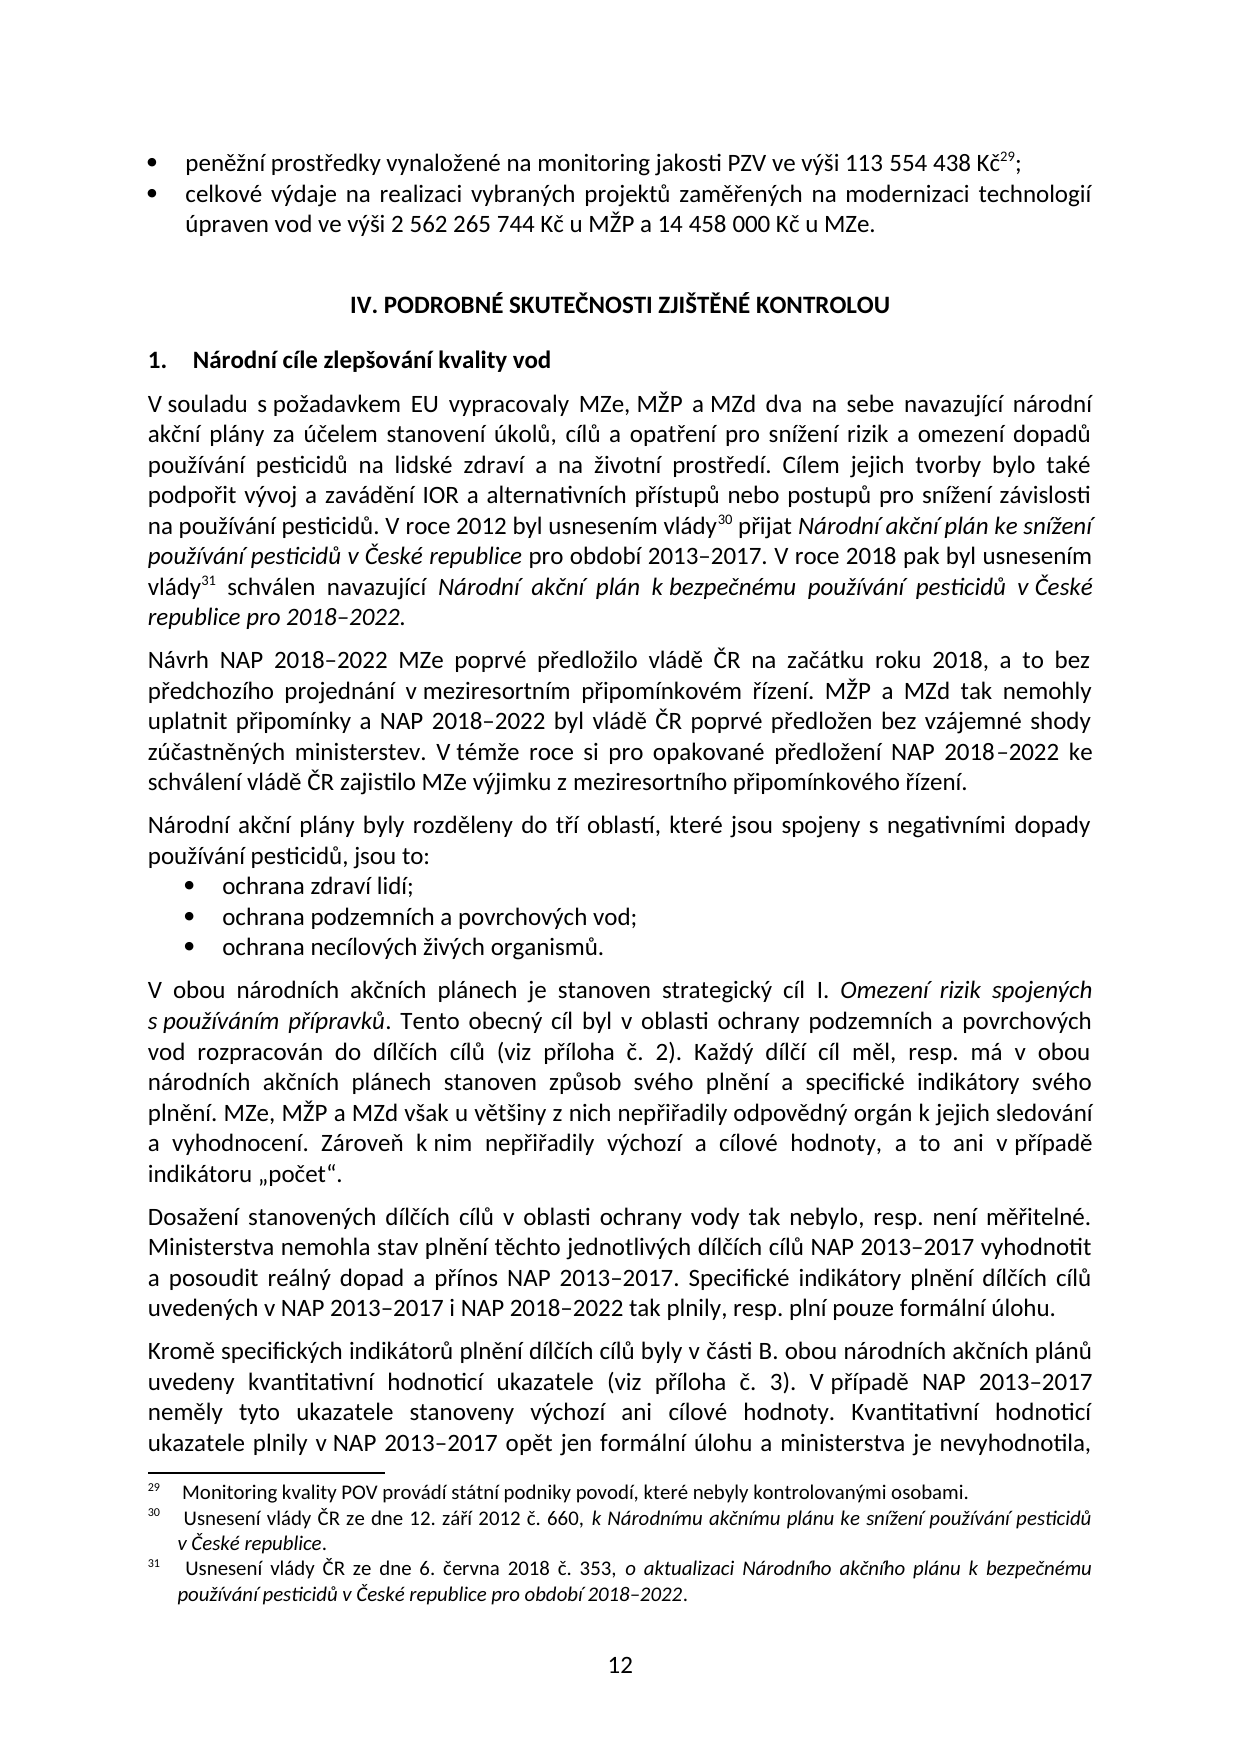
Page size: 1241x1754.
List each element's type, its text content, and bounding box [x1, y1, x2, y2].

list Dosažení stanovených dílčích cílů v oblasti ochrany vody tak nebylo, resp. není měřitelné. Ministerstva nemohla stav plnění těchto jednotlivých dílčích cílů NAP 2013–2017 vyhodnotit a posoudit reálný dopad a přínos NAP 2013–2017. Specifické indikátory plnění dílčích cílů uvedených v NAP 2013–2017 i NAP 2018–2022 tak plnily, resp. plní pouze formální úlohu. [148, 1201, 1093, 1323]
subtitle IV. PODROBNÉ SKUTEČNOSTI ZJIŠTĚNÉ KONTROLOU [148, 289, 1093, 320]
text Návrh NAP 2018–2022 MZe poprvé předložilo vládě ČR na začátku roku 2018, a to bez předchozího projednání v meziresortním připomínkovém řízení. MŽP a MZd tak nemohly uplatnit připomínky a NAP 2018–2022 byl vládě ČR poprvé předložen bez vzájemné shody zúčastněných ministerstev. V témže roce si pro opakované předložení NAP 2018–2022 ke schválení vládě ČR zajistilo MZe výjimku z meziresortního připomínkového řízení. [148, 644, 1093, 797]
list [148, 1335, 1093, 1457]
list ochrana podzemních a povrchových vod; [185, 901, 1093, 932]
text Národní akční plány byly rozděleny do tří oblastí, které jsou spojeny s negativními dopady používání pesticidů, jsou to: [148, 809, 1093, 871]
text V souladu s požadavkem EU vypracovaly MZe, MŽP a MZd dva na sebe navazující národní akční plány za účelem stanovení úkolů, cílů a opatření pro snížení rizik a omezení dopadů používání pesticidů na lidské zdraví a na životní prostředí. Cílem jejich tvorby bylo také podpořit vývoj a zavádění IOR a alternativních přístupů nebo postupů pro snížení závislosti na používání pesticidů. V roce 2012 byl usnesením vlády přijat Národní akční plán ke snížení používání pesticidů v České republice pro období 2013–2017. V roce 2018 pak byl usnesením vlády schválen navazující Národní akční plán k bezpečnému používání pesticidů v České republice pro 2018–2022. [148, 388, 1093, 632]
list ochrana zdraví lidí; [185, 871, 1093, 901]
list V obou národních akčních plánech je stanoven strategický cíl I. Omezení rizik spojených s používáním přípravků. Tento obecný cíl byl v oblasti ochrany podzemních a povrchových vod rozpracován do dílčích cílů (viz příloha č. 2). Každý dílčí cíl měl, resp. má v obou národních akčních plánech stanoven způsob svého plnění a specifické indikátory svého plnění. MZe, MŽP a MZd však u většiny z nich nepřiřadily odpovědný orgán k jejich sledování a vyhodnocení. Zároveň k nim nepřiřadily výchozí a cílové hodnoty, a to ani v případě indikátoru „počet“. [148, 974, 1093, 1188]
list peněžní prostředky vynaložené na monitoring jakosti PZV ve výši 113 554 438 Kč; [148, 148, 1093, 178]
list celkové výdaje na realizaci vybraných projektů zaměřených na modernizaci technologií úpraven vod ve výši 2 562 265 744 Kč u MŽP a 14 458 000 Kč u MZe. [148, 178, 1093, 239]
list ochrana necílových živých organismů. [185, 932, 1093, 962]
subtitle Národní cíle zlepšování kvality vod [148, 345, 1093, 375]
